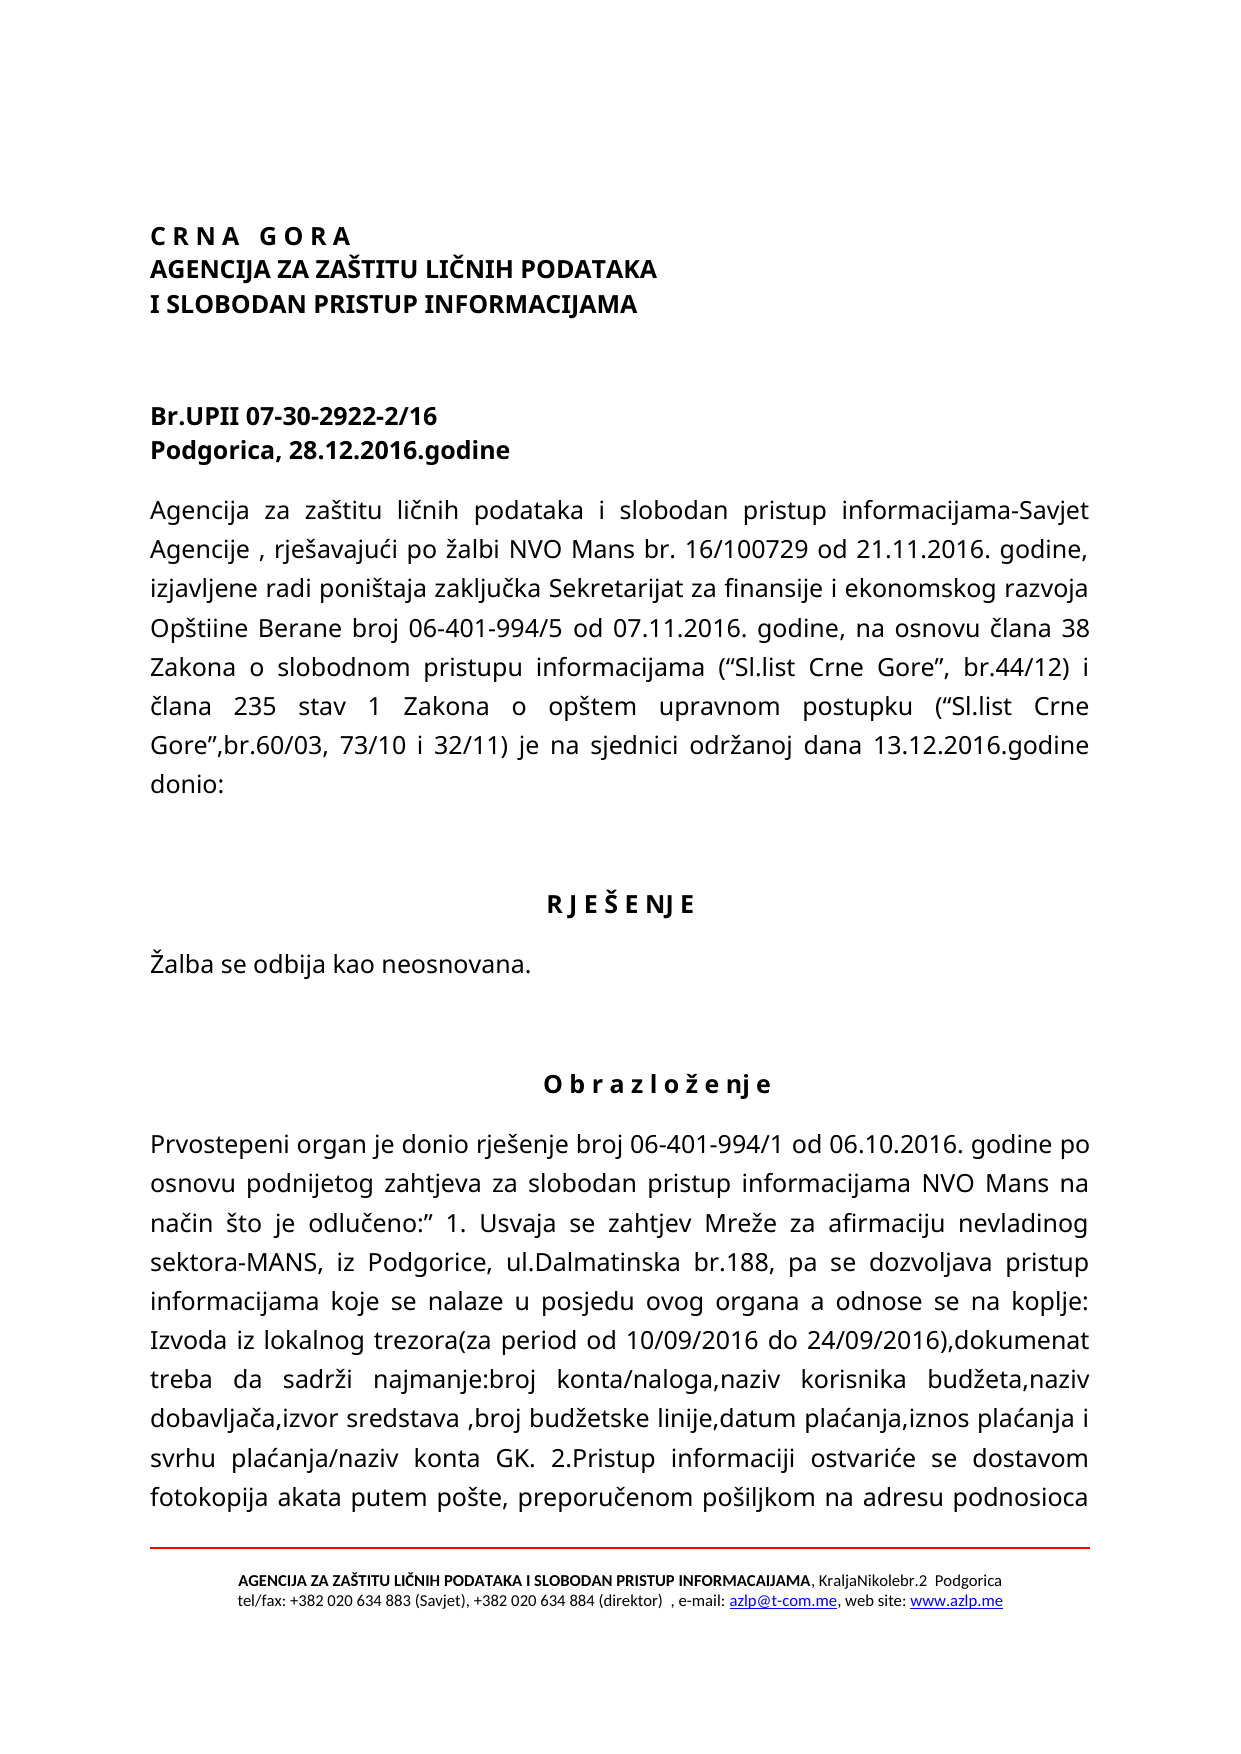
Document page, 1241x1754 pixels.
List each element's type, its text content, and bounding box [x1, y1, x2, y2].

text Br.UPII 07-30-2922-2/16 [150, 399, 1090, 433]
text AGENCIJA ZA ZAŠTITU LIČNIH PODATAKA [150, 252, 1090, 286]
text O b r a z l o ž e nj e [150, 1067, 1090, 1101]
text R J E Š E NJ E [150, 887, 1090, 921]
text I SLOBODAN PRISTUP INFORMACIJAMA [150, 286, 1090, 320]
text Agencija za zaštitu ličnih podataka i slobodan pristup informacijama-Savjet Agencije , rješavajući po žalbi NVO Mans br. 16/100729 od 21.11.2016. godine, izjavljene radi poništaja zaključka Sekretarijat za finansije i ekonomskog razvoja Opštiine Berane broj 06-401-994/5 od 07.11.2016. godine, na osnovu člana 38 Zakona o slobodnom pristupu informacijama (“Sl.list Crne Gore”, br.44/12) i člana 235 stav 1 Zakona o opštem upravnom postupku (“Sl.list Crne Gore”,br.60/03, 73/10 i 32/11) je na sjednici održanoj dana 13.12.2016.godine donio: [150, 493, 1090, 801]
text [150, 1127, 1090, 1513]
text Žalba se odbija kao neosnovana. [150, 947, 1090, 981]
text C R N A G O R A [150, 218, 1090, 252]
text Podgorica, 28.12.2016.godine [150, 433, 1090, 467]
